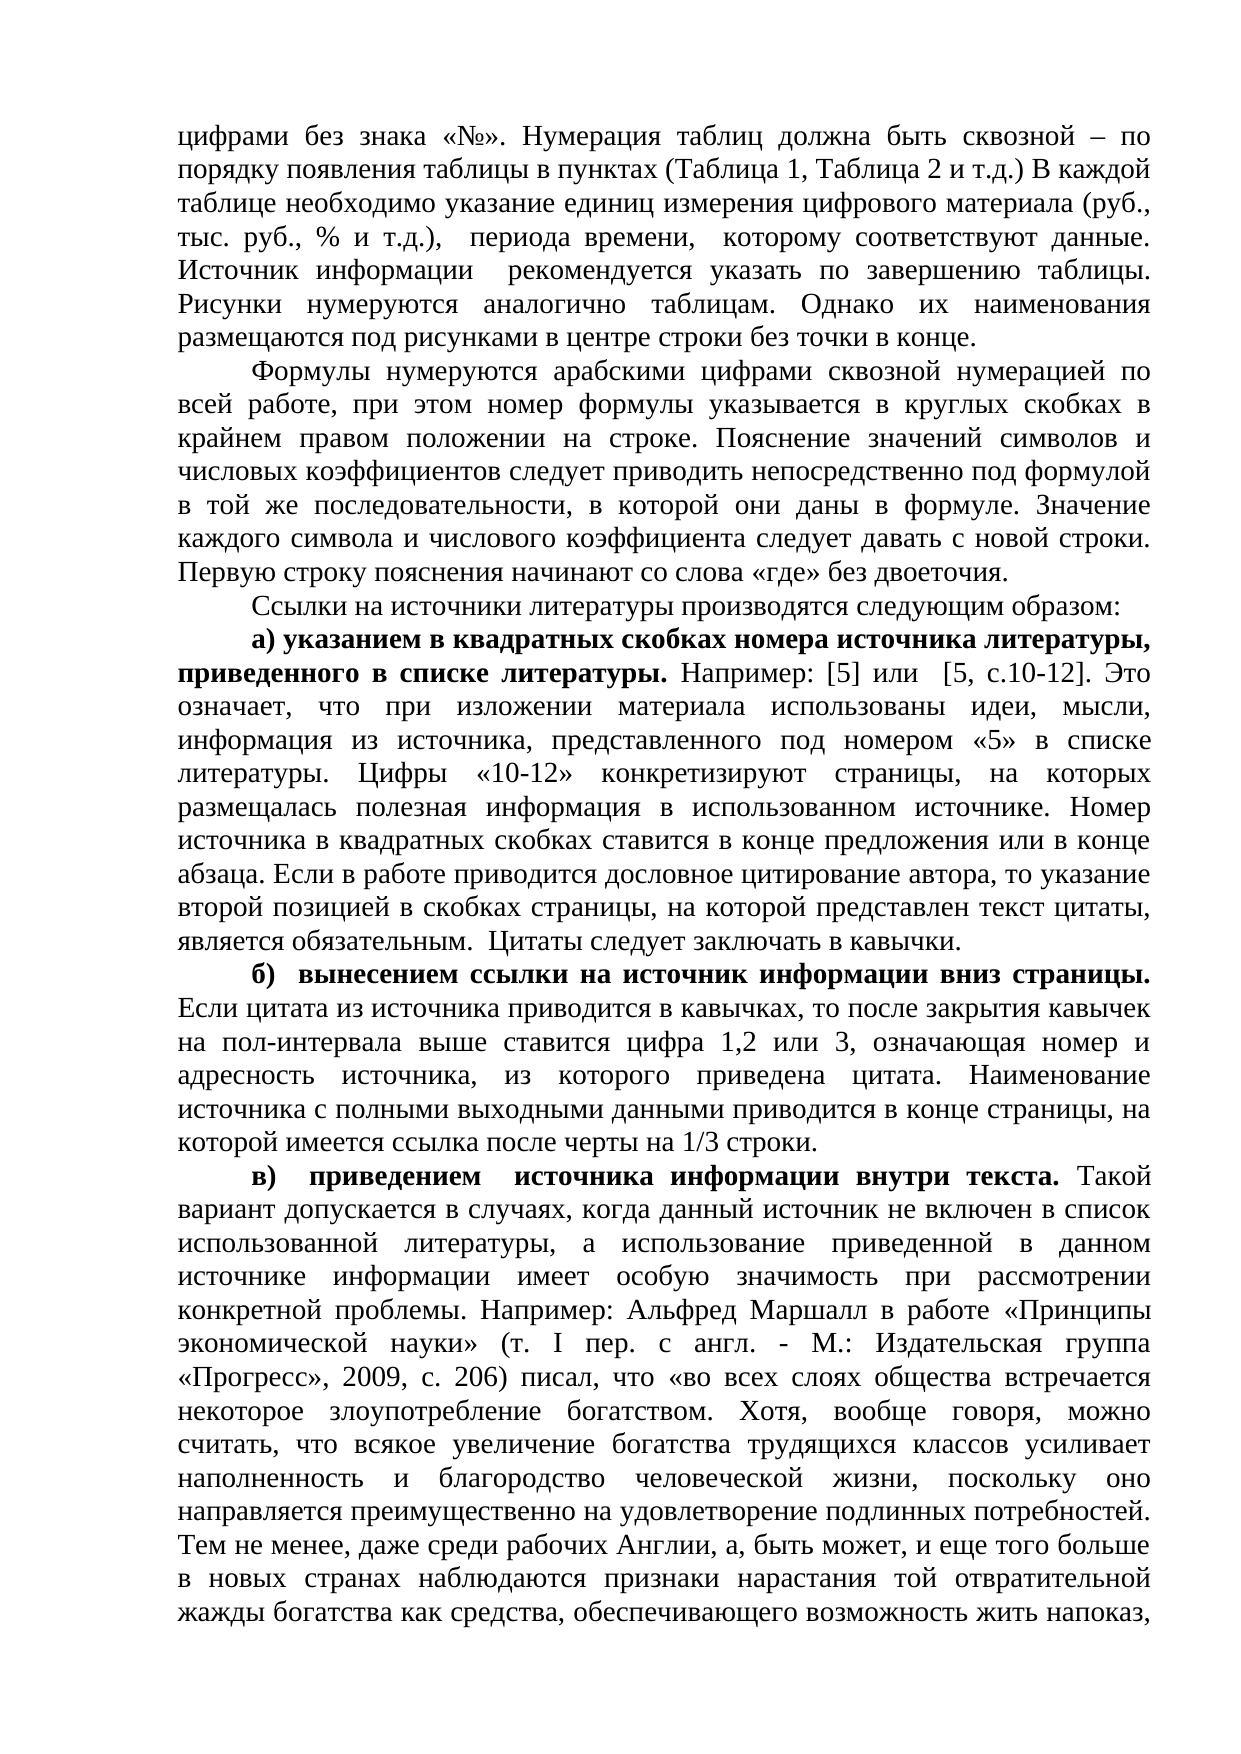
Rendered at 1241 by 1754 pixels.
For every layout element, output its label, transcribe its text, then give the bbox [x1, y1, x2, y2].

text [177, 118, 1152, 353]
text а) указанием в квадратных скобках номера источника литературы, приведенного в списке литературы. Например: [5] или [5, с.10-12]. Это означает, что при изложении материала использованы идеи, мысли, информация из источника, представленного под номером «5» в списке литературы. Цифры «10-12» конкретизируют страницы, на которых размещалась полезная информация в использованном источнике. Номер источника в квадратных скобках ставится в конце предложения или в конце абзаца. Если в работе приводится дословное цитирование автора, то указание второй позицией в скобках страницы, на которой представлен текст цитаты, является обязательным. Цитаты следует заключать в кавычки. [177, 621, 1152, 957]
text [177, 1158, 1152, 1627]
text Формулы нумеруются арабскими цифрами сквозной нумерацией по всей работе, при этом номер формулы указывается в круглых скобках в крайнем правом положении на строке. Пояснение значений символов и числовых коэффициентов следует приводить непосредственно под формулой в той же последовательности, в которой они даны в формуле. Значение каждого символа и числового коэффициента следует давать с новой строки. Первую строку пояснения начинают со слова «где» без двоеточия. [177, 353, 1152, 588]
text Ссылки на источники литературы производятся следующим образом: [177, 588, 1152, 621]
text б) вынесением ссылки на источник информации вниз страницы. Если цитата из источника приводится в кавычках, то после закрытия кавычек на пол-интервала выше ставится цифра 1,2 или 3, означающая номер и адресность источника, из которого приведена цитата. Наименование источника с полными выходными данными приводится в конце страницы, на которой имеется ссылка после черты на 1/3 строки. [177, 957, 1152, 1158]
